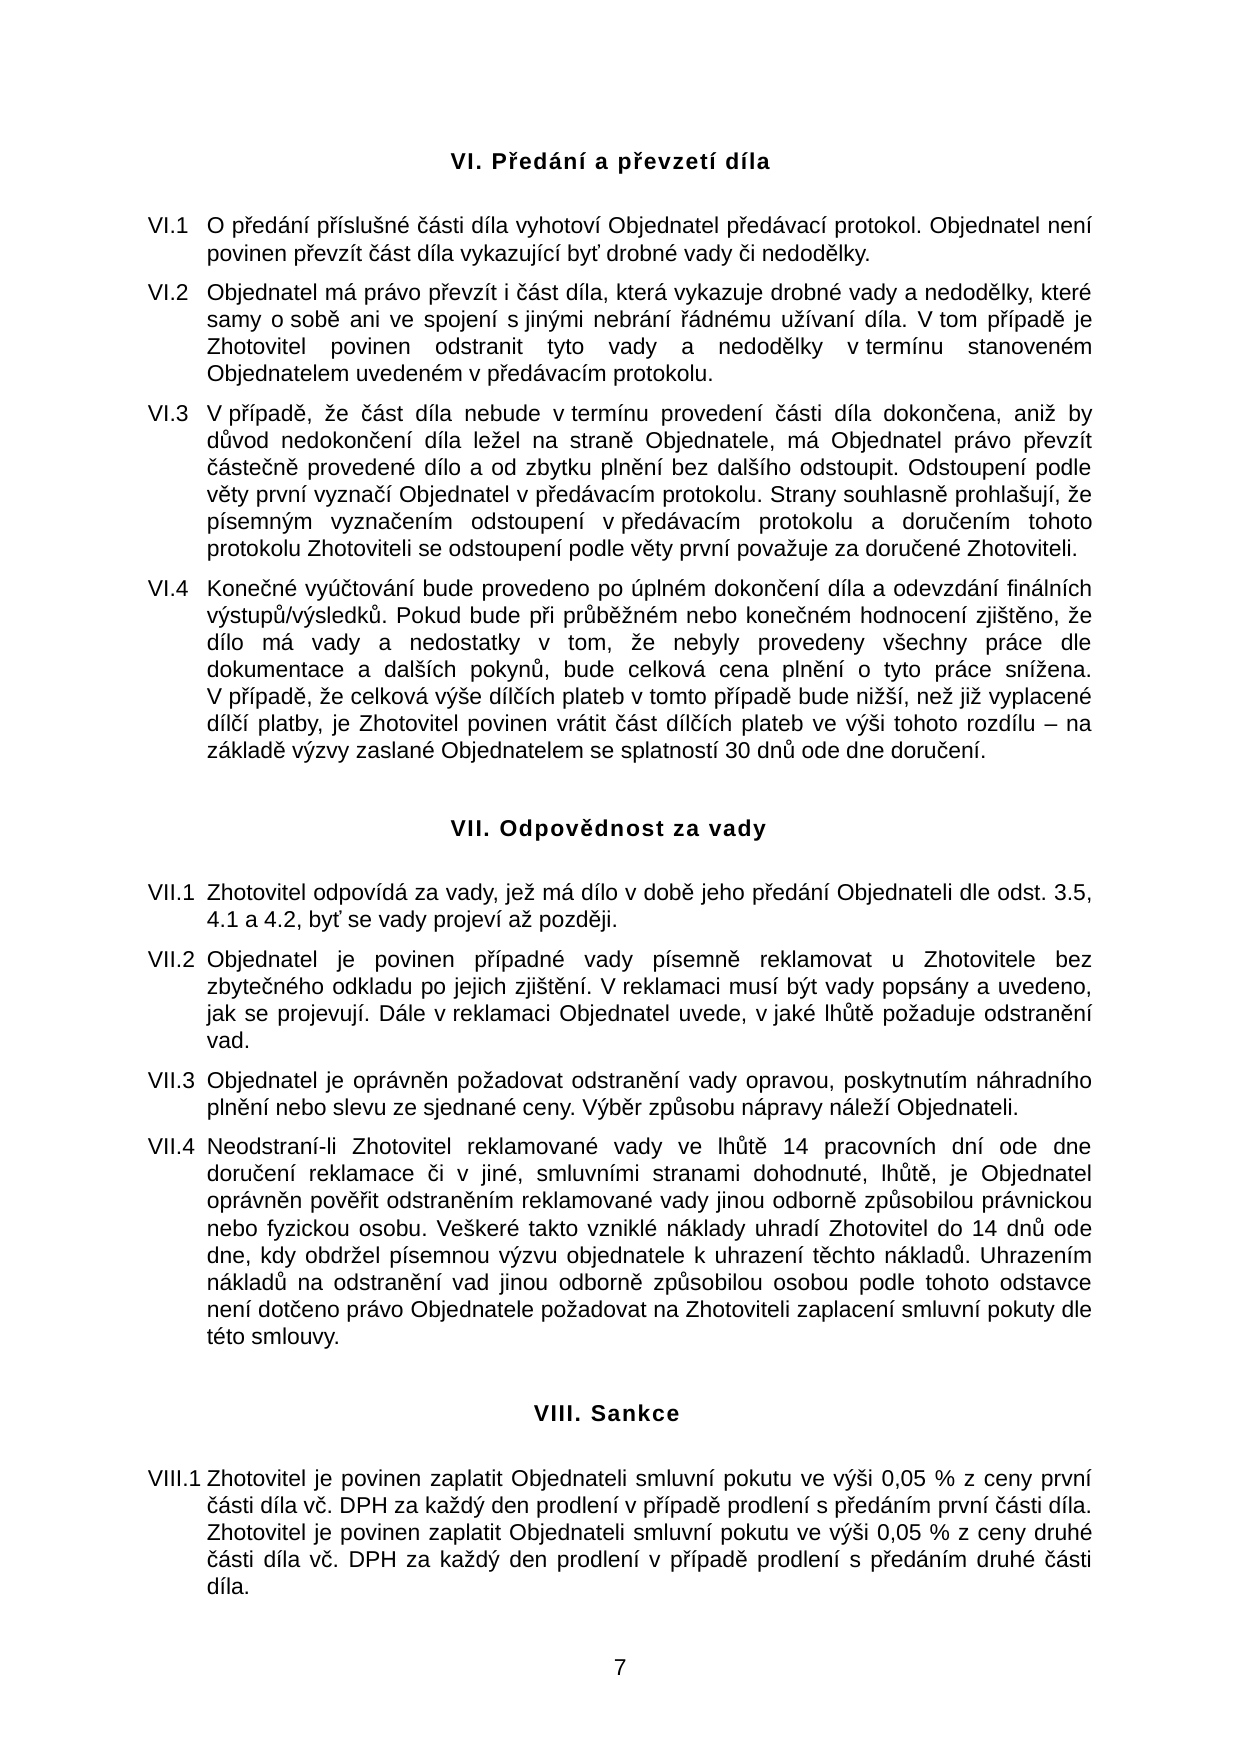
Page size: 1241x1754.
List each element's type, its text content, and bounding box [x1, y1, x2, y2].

text Předání a převzetí díla [148, 148, 1093, 175]
list Konečné vyúčtování bude provedeno po úplném dokončení díla a odevzdání finálních výstupů/výsledků. Pokud bude při průběžném nebo konečném hodnocení zjištěno, že dílo má vady a nedostatky v tom, že nebyly provedeny všechny práce dle dokumentace a dalších pokynů, bude celková cena plnění o tyto práce snížena. V případě, že celková výše dílčích plateb v tomto případě bude nižší, než již vyplacené dílčí platby, je Zhotovitel povinen vrátit část dílčích plateb ve výši tohoto rozdílu – na základě výzvy zaslané Objednatelem se splatností 30 dnů ode dne doručení. [148, 575, 1093, 764]
list Zhotovitel odpovídá za vady, jež má dílo v době jeho předání Objednateli dle odst. 3.5, 4.1 a 4.2, byť se vady projeví až později. [148, 879, 1093, 933]
list Zhotovitel je povinen zaplatit Objednateli smluvní pokutu ve výši 0,05 % z ceny první části díla vč. DPH za každý den prodlení v případě prodlení s předáním první části díla. Zhotovitel je povinen zaplatit Objednateli smluvní pokutu ve výši 0,05 % z ceny druhé části díla vč. DPH za každý den prodlení v případě prodlení s předáním druhé části díla. [148, 1464, 1093, 1600]
text Sankce [148, 1400, 1093, 1427]
list Objednatel je povinen případné vady písemně reklamovat u Zhotovitele bez zbytečného odkladu po jejich zjištění. V reklamaci musí být vady popsány a uvedeno, jak se projevují. Dále v reklamaci Objednatel uvede, v jaké lhůtě požaduje odstranění vad. [148, 946, 1093, 1054]
list O předání příslušné části díla vyhotoví Objednatel předávací protokol. Objednatel není povinen převzít část díla vykazující byť drobné vady či nedodělky. [148, 212, 1093, 266]
list Objednatel má právo převzít i část díla, která vykazuje drobné vady a nedodělky, které samy o sobě ani ve spojení s jinými nebrání řádnému užívaní díla. V tom případě je Zhotovitel povinen odstranit tyto vady a nedodělky v termínu stanoveném Objednatelem uvedeném v předávacím protokolu. [148, 279, 1093, 387]
list V případě, že část díla nebude v termínu provedení části díla dokončena, aniž by důvod nedokončení díla ležel na straně Objednatele, má Objednatel právo převzít částečně provedené dílo a od zbytku plnění bez dalšího odstoupit. Odstoupení podle věty první vyznačí Objednatel v předávacím protokolu. Strany souhlasně prohlašují, že písemným vyznačením odstoupení v předávacím protokolu a doručením tohoto protokolu Zhotoviteli se odstoupení podle věty první považuje za doručené Zhotoviteli. [148, 400, 1093, 562]
list Objednatel je oprávněn požadovat odstranění vady opravou, poskytnutím náhradního plnění nebo slevu ze sjednané ceny. Výběr způsobu nápravy náleží Objednateli. [148, 1066, 1093, 1121]
text Odpovědnost za vady [148, 814, 1093, 841]
list Neodstraní-li Zhotovitel reklamované vady ve lhůtě 14 pracovních dní ode dne doručení reklamace či v jiné, smluvními stranami dohodnuté, lhůtě, je Objednatel oprávněn pověřit odstraněním reklamované vady jinou odborně způsobilou právnickou nebo fyzickou osobu. Veškeré takto vzniklé náklady uhradí Zhotovitel do 14 dnů ode dne, kdy obdržel písemnou výzvu objednatele k uhrazení těchto nákladů. Uhrazením nákladů na odstranění vad jinou odborně způsobilou osobou podle tohoto odstavce není dotčeno právo Objednatele požadovat na Zhotoviteli zaplacení smluvní pokuty dle této smlouvy. [148, 1133, 1093, 1350]
